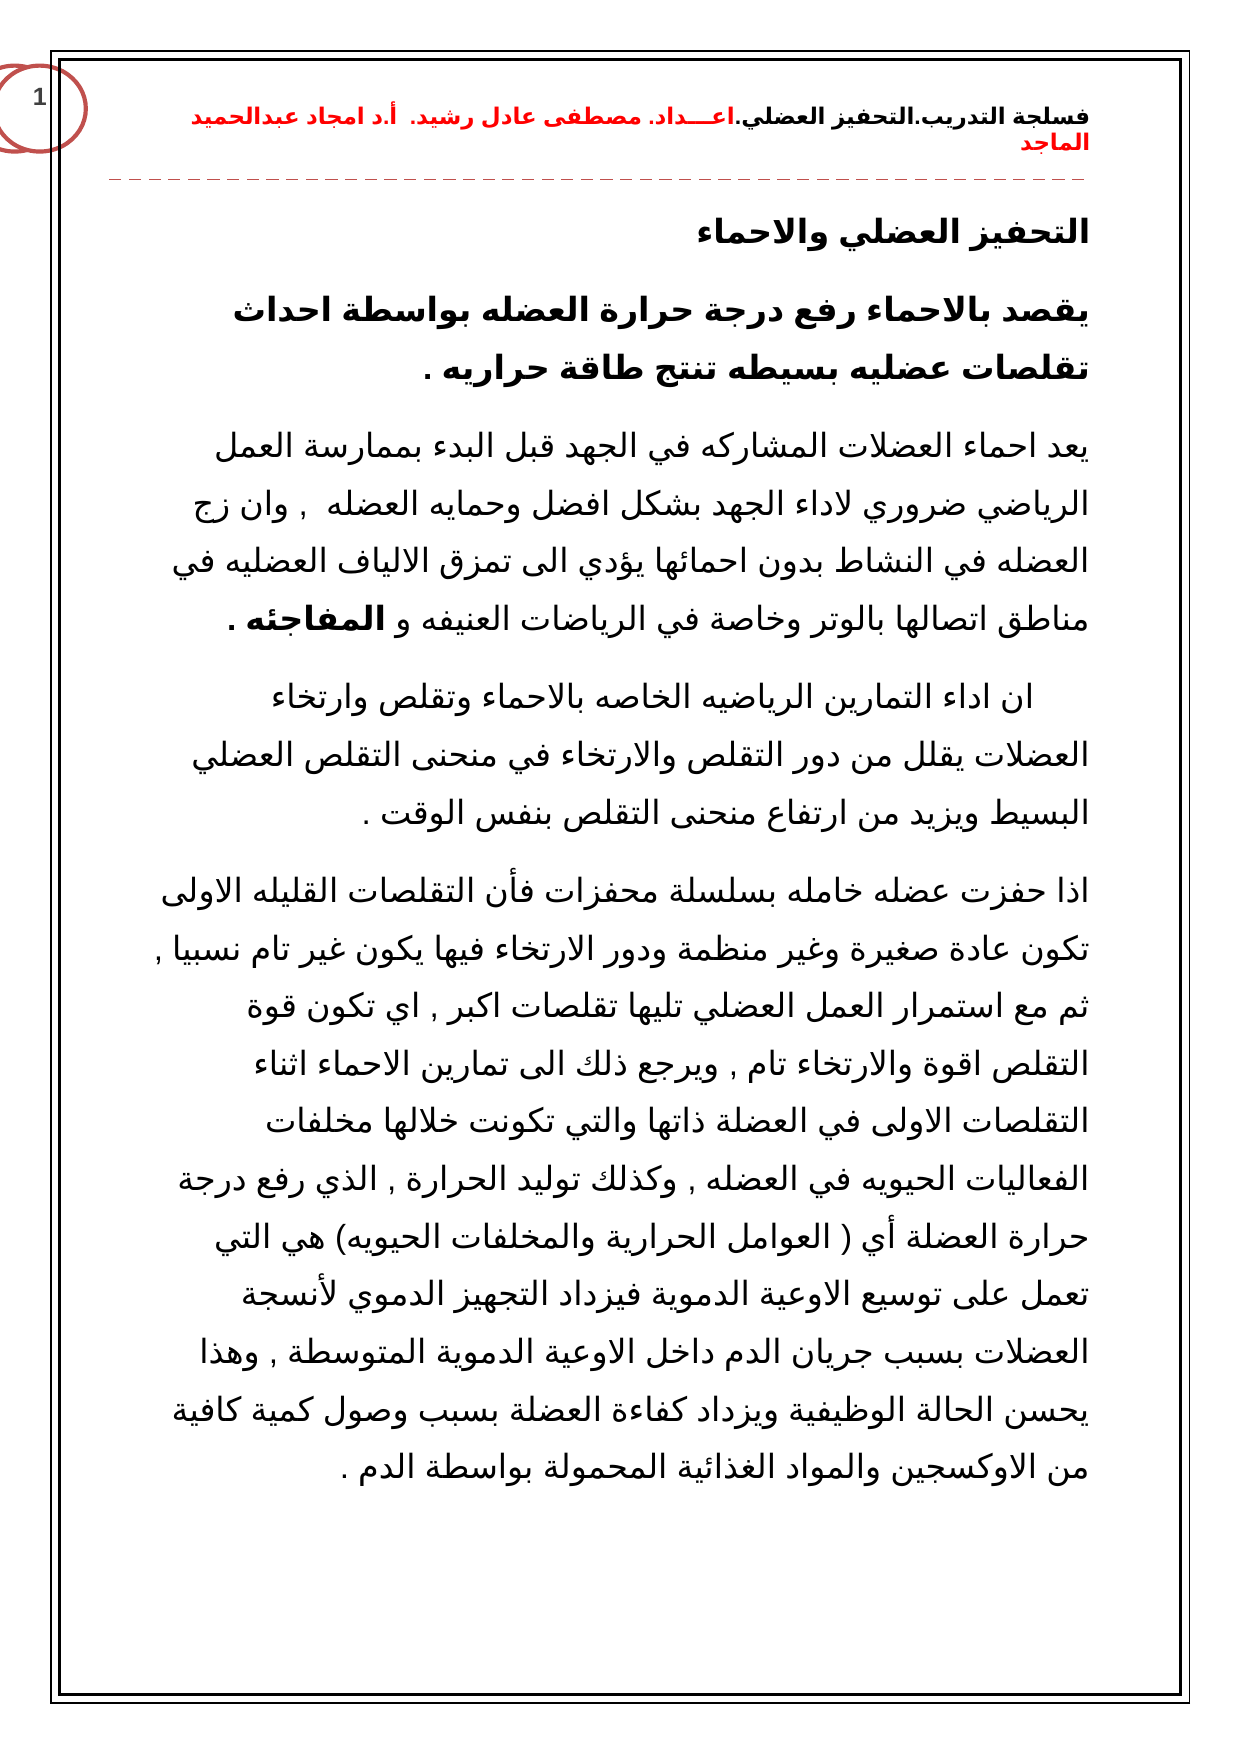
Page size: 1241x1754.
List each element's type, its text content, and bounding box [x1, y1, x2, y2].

text يعد احماء العضلات المشاركه في الجهد قبل البدء بممارسة العمل الرياضي ضروري لاداء الجهد بشكل افضل وحمايه العضله , وان زج العضله في النشاط بدون احمائها يؤدي الى تمزق الالياف العضليه في مناطق اتصالها بالوتر وخاصة في الرياضات العنيفه و المفاجئه . [150, 426, 1090, 637]
text اذا حفزت عضله خامله بسلسلة محفزات فأن التقلصات القليله الاولى تكون عادة صغيرة وغير منظمة ودور الارتخاء فيها يكون غير تام نسبيا , ثم مع استمرار العمل العضلي تليها تقلصات اكبر , اي تكون قوة التقلص اقوة والارتخاء تام , ويرجع ذلك الى تمارين الاحماء اثناء التقلصات الاولى في العضلة ذاتها والتي تكونت خلالها مخلفات الفعاليات الحيويه في العضله , وكذلك توليد الحرارة , الذي رفع درجة حرارة العضلة أي ( العوامل الحرارية والمخلفات الحيويه) هي التي تعمل على توسيع الاوعية الدموية فيزداد التجهيز الدموي لأنسجة العضلات بسبب جريان الدم داخل الاوعية الدموية المتوسطة , وهذا يحسن الحالة الوظيفية ويزداد كفاءة العضلة بسبب وصول كمية كافية من الاوكسجين والمواد الغذائية المحمولة بواسطة الدم . [150, 871, 1090, 1486]
text ان اداء التمارين الرياضيه الخاصه بالاحماء وتقلص وارتخاء العضلات يقلل من دور التقلص والارتخاء في منحنى التقلص العضلي البسيط ويزيد من ارتفاع منحنى التقلص بنفس الوقت . [150, 677, 1090, 831]
text يقصد بالاحماء رفع درجة حرارة العضله بواسطة احداث تقلصات عضليه بسيطه تنتج طاقة حراريه . [150, 290, 1090, 386]
text التحفيز العضلي والاحماء [150, 212, 1090, 250]
